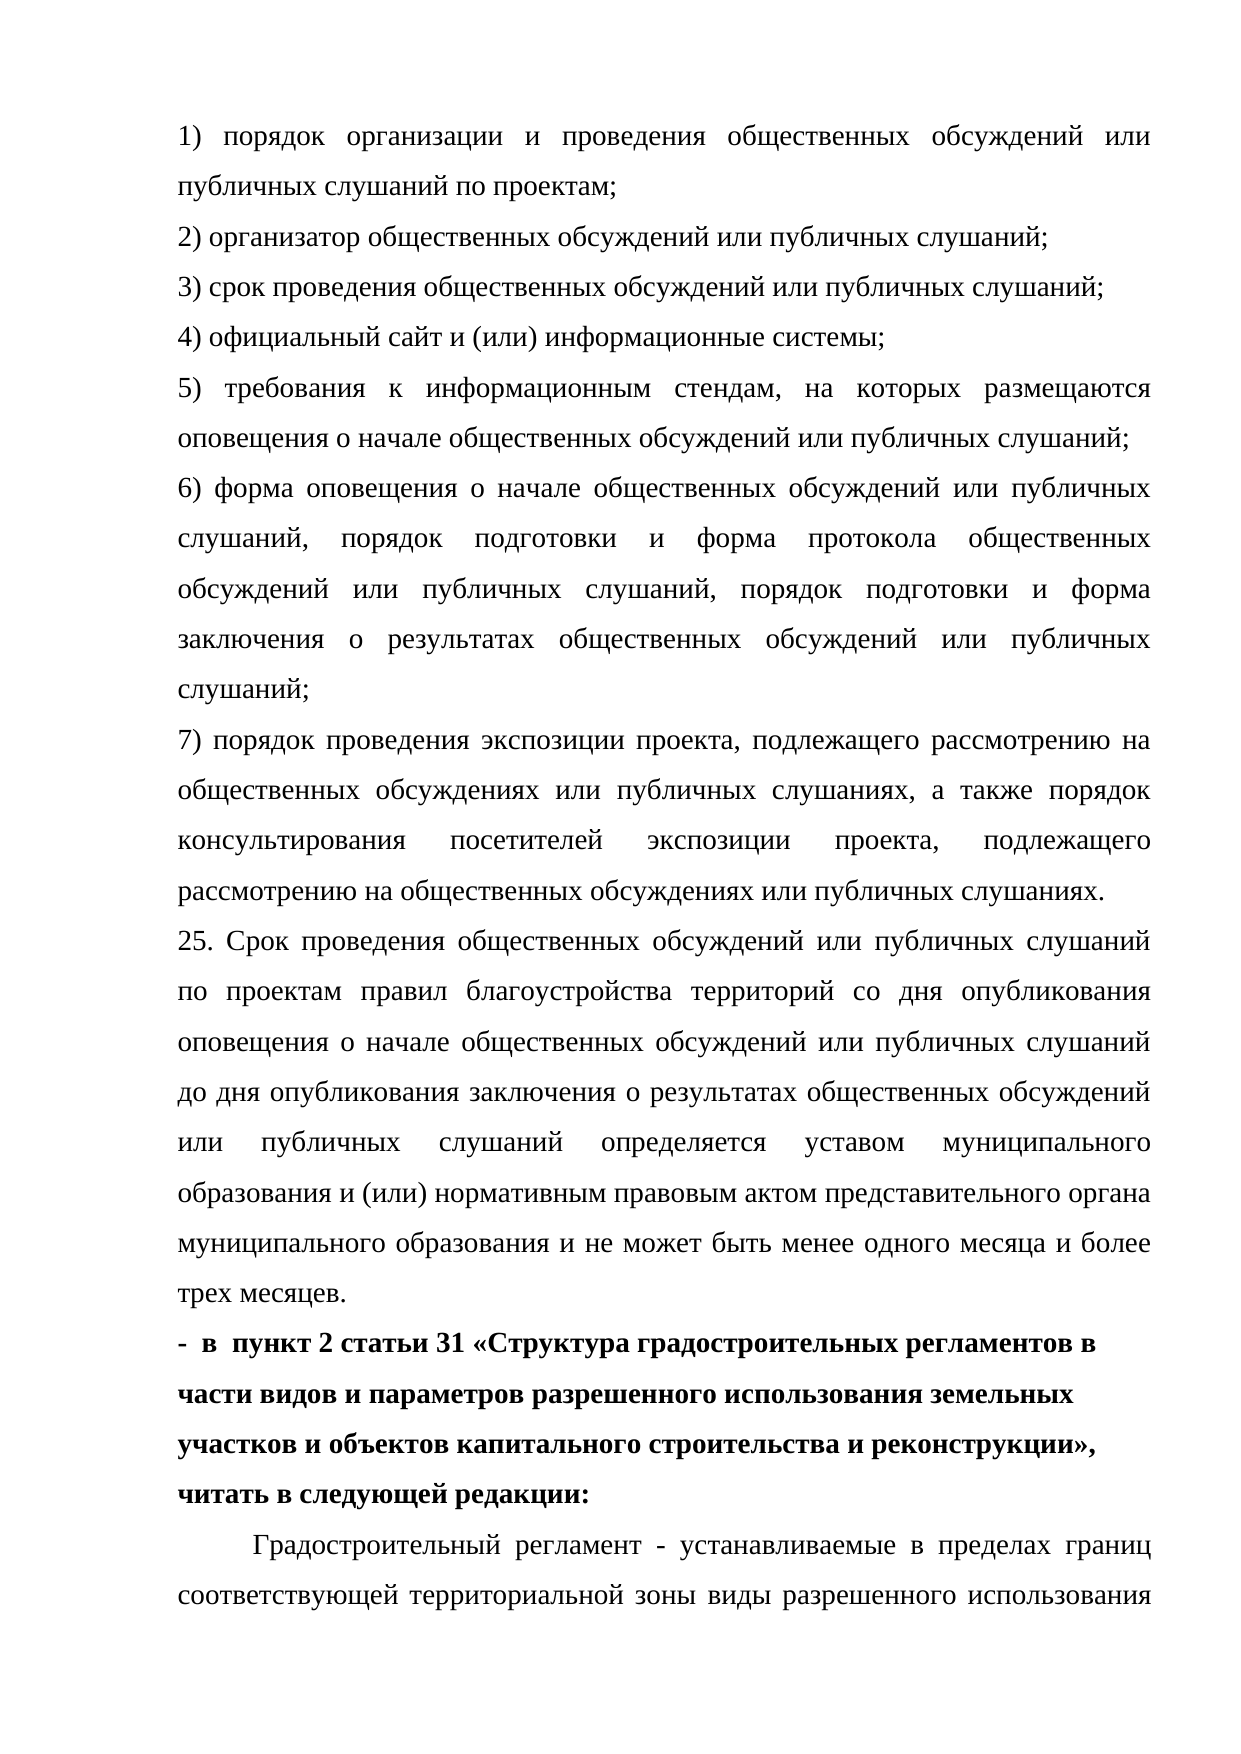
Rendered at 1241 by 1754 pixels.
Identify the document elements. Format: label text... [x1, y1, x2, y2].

text 7) порядок проведения экспозиции проекта, подлежащего рассмотрению на общественных обсуждениях или публичных слушаниях, а также порядок консультирования посетителей экспозиции проекта, подлежащего рассмотрению на общественных обсуждениях или публичных слушаниях. [177, 722, 1152, 906]
text - в пункт 2 статьи 31 «Структура градостроительных регламентов в части видов и параметров разрешенного использования земельных участков и объектов капитального строительства и реконструкции», читать в следующей редакции: [177, 1326, 1152, 1510]
text 5) требования к информационным стендам, на которых размещаются оповещения о начале общественных обсуждений или публичных слушаний; [177, 370, 1152, 453]
text 1) порядок организации и проведения общественных обсуждений или публичных слушаний по проектам; [177, 118, 1152, 202]
text 3) срок проведения общественных обсуждений или публичных слушаний; [177, 269, 1152, 303]
text 6) форма оповещения о начале общественных обсуждений или публичных слушаний, порядок подготовки и форма протокола общественных обсуждений или публичных слушаний, порядок подготовки и форма заключения о результатах общественных обсуждений или публичных слушаний; [177, 470, 1152, 705]
text 2) организатор общественных обсуждений или публичных слушаний; [177, 219, 1152, 252]
text 25. Срок проведения общественных обсуждений или публичных слушаний по проектам правил благоустройства территорий со дня опубликования оповещения о начале общественных обсуждений или публичных слушаний до дня опубликования заключения о результатах общественных обсуждений или публичных слушаний определяется уставом муниципального образования и (или) нормативным правовым актом представительного органа муниципального образования и не может быть менее одного месяца и более трех месяцев. [177, 923, 1152, 1309]
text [177, 1527, 1152, 1611]
text 4) официальный сайт и (или) информационные системы; [177, 319, 1152, 353]
